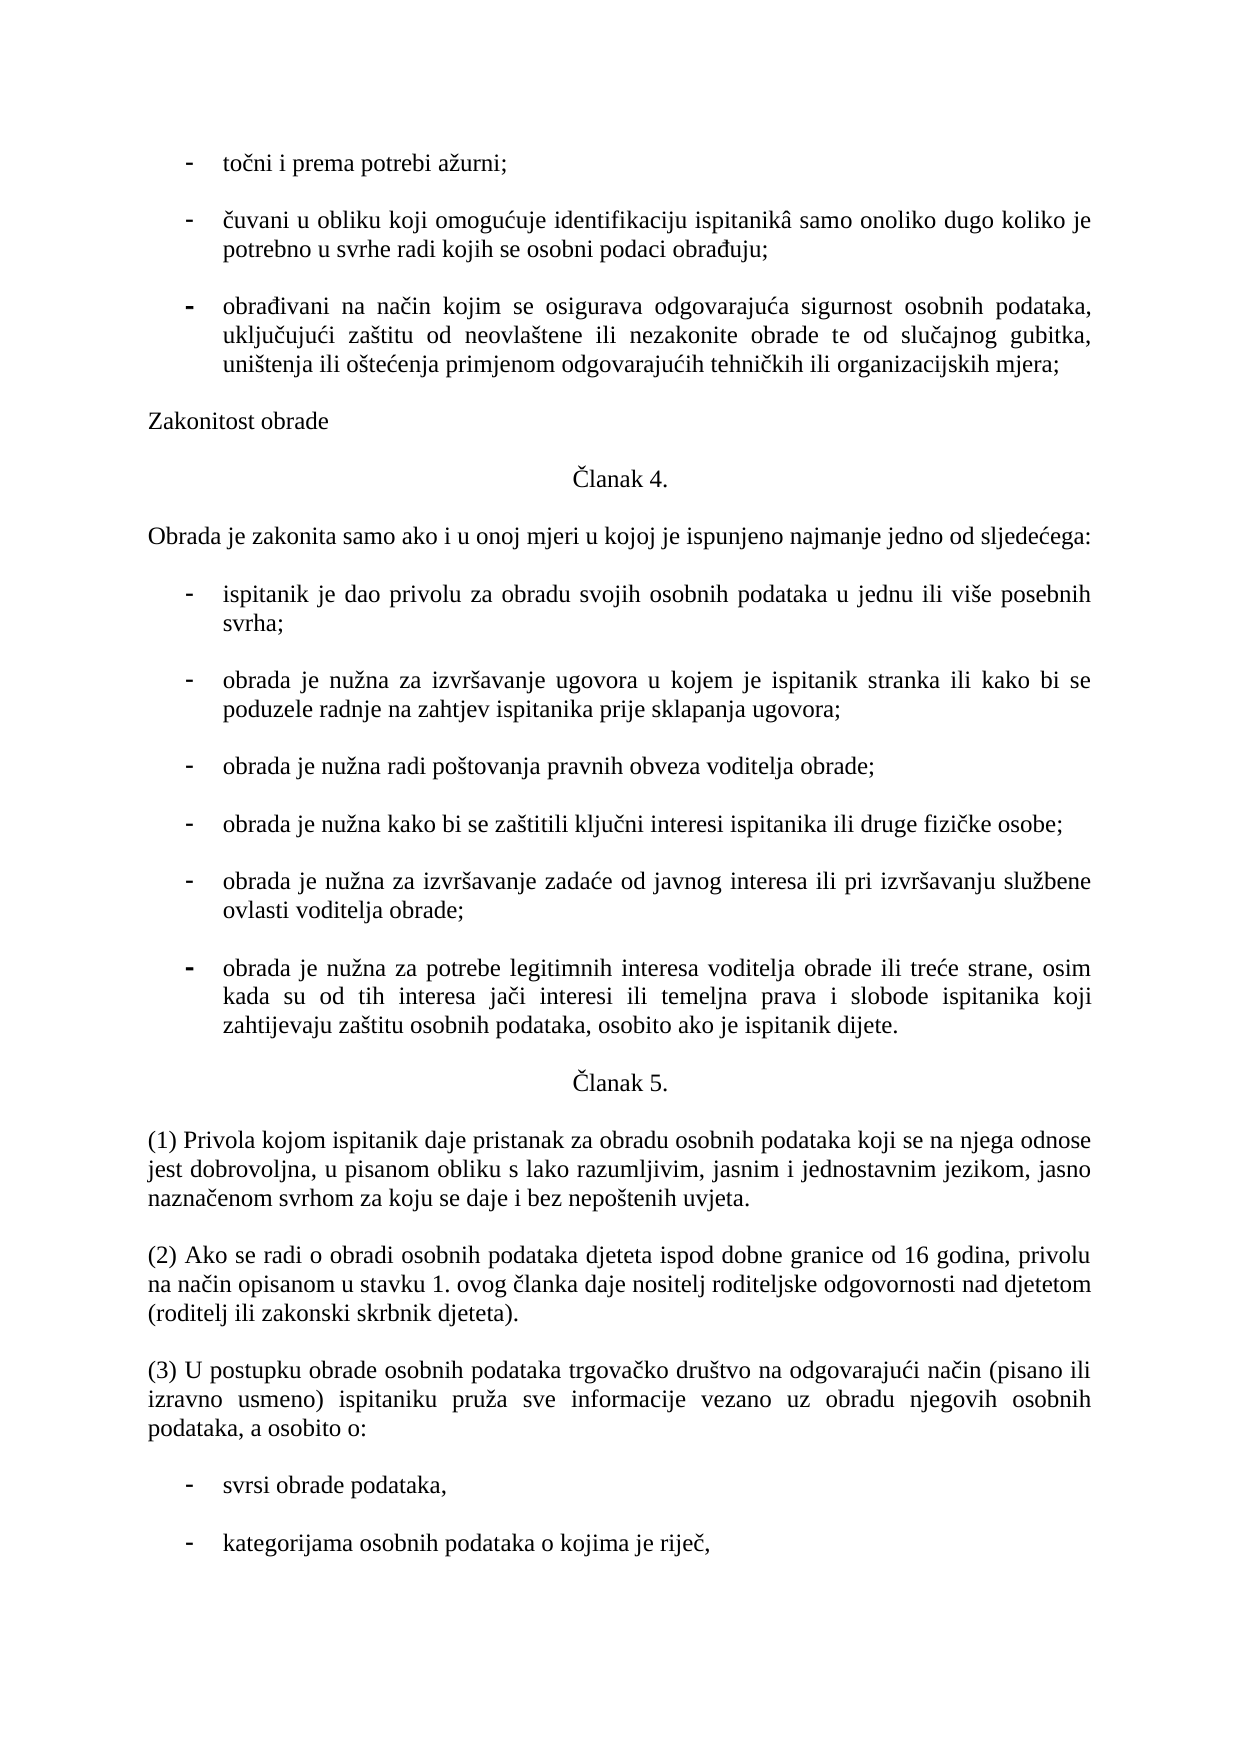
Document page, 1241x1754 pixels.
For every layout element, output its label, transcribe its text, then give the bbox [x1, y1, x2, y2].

list obrada je nužna za potrebe legitimnih interesa voditelja obrade ili treće strane, osim kada su od tih interesa jači interesi ili temeljna prava i slobode ispitanika koji zahtijevaju zaštitu osobnih podataka, osobito ako je ispitanik dijete. [185, 953, 1093, 1039]
list kategorijama osobnih podataka o kojima je riječ, [185, 1528, 1093, 1556]
text Zakonitost obrade [148, 406, 1093, 435]
list obrađivani na način kojim se osigurava odgovarajuća sigurnost osobnih podataka, uključujući zaštitu od neovlaštene ili nezakonite obrade te od slučajnog gubitka, uništenja ili oštećenja primjenom odgovarajućih tehničkih ili organizacijskih mjera; [185, 291, 1093, 378]
list obrada je nužna radi poštovanja pravnih obveza voditelja obrade; [185, 751, 1093, 780]
list svrsi obrade podataka, [185, 1470, 1093, 1499]
list obrada je nužna kako bi se zaštitili ključni interesi ispitanika ili druge fizičke osobe; [185, 809, 1093, 838]
list obrada je nužna za izvršavanje zadaće od javnog interesa ili pri izvršavanju službene ovlasti voditelja obrade; [185, 866, 1093, 924]
text (1) Privola kojom ispitanik daje pristanak za obradu osobnih podataka koji se na njega odnose jest dobrovoljna, u pisanom obliku s lako razumljivim, jasnim i jednostavnim jezikom, jasno naznačenom svrhom za koju se daje i bez nepoštenih uvjeta. [148, 1125, 1093, 1211]
list ispitanik je dao privolu za obradu svojih osobnih podataka u jednu ili više posebnih svrha; [185, 579, 1093, 636]
list obrada je nužna za izvršavanje ugovora u kojem je ispitanik stranka ili kako bi se poduzele radnje na zahtjev ispitanika prije sklapanja ugovora; [185, 665, 1093, 723]
text (2) Ako se radi o obradi osobnih podataka djeteta ispod dobne granice od 16 godina, privolu na način opisanom u stavku 1. ovog članka daje nositelj roditeljske odgovornosti nad djetetom (roditelj ili zakonski skrbnik djeteta). [148, 1240, 1093, 1326]
text Članak 4. [148, 464, 1093, 493]
list čuvani u obliku koji omogućuje identifikaciju ispitanikâ samo onoliko dugo koliko je potrebno u svrhe radi kojih se osobni podaci obrađuju; [185, 205, 1093, 263]
text (3) U postupku obrade osobnih podataka trgovačko društvo na odgovarajući način (pisano ili izravno usmeno) ispitaniku pruža sve informacije vezano uz obradu njegovih osobnih podataka, a osobito o: [148, 1355, 1093, 1441]
text Članak 5. [148, 1068, 1093, 1096]
text Obrada je zakonita samo ako i u onoj mjeri u kojoj je ispunjeno najmanje jedno od sljedećega: [148, 521, 1093, 550]
list točni i prema potrebi ažurni; [185, 148, 1093, 176]
